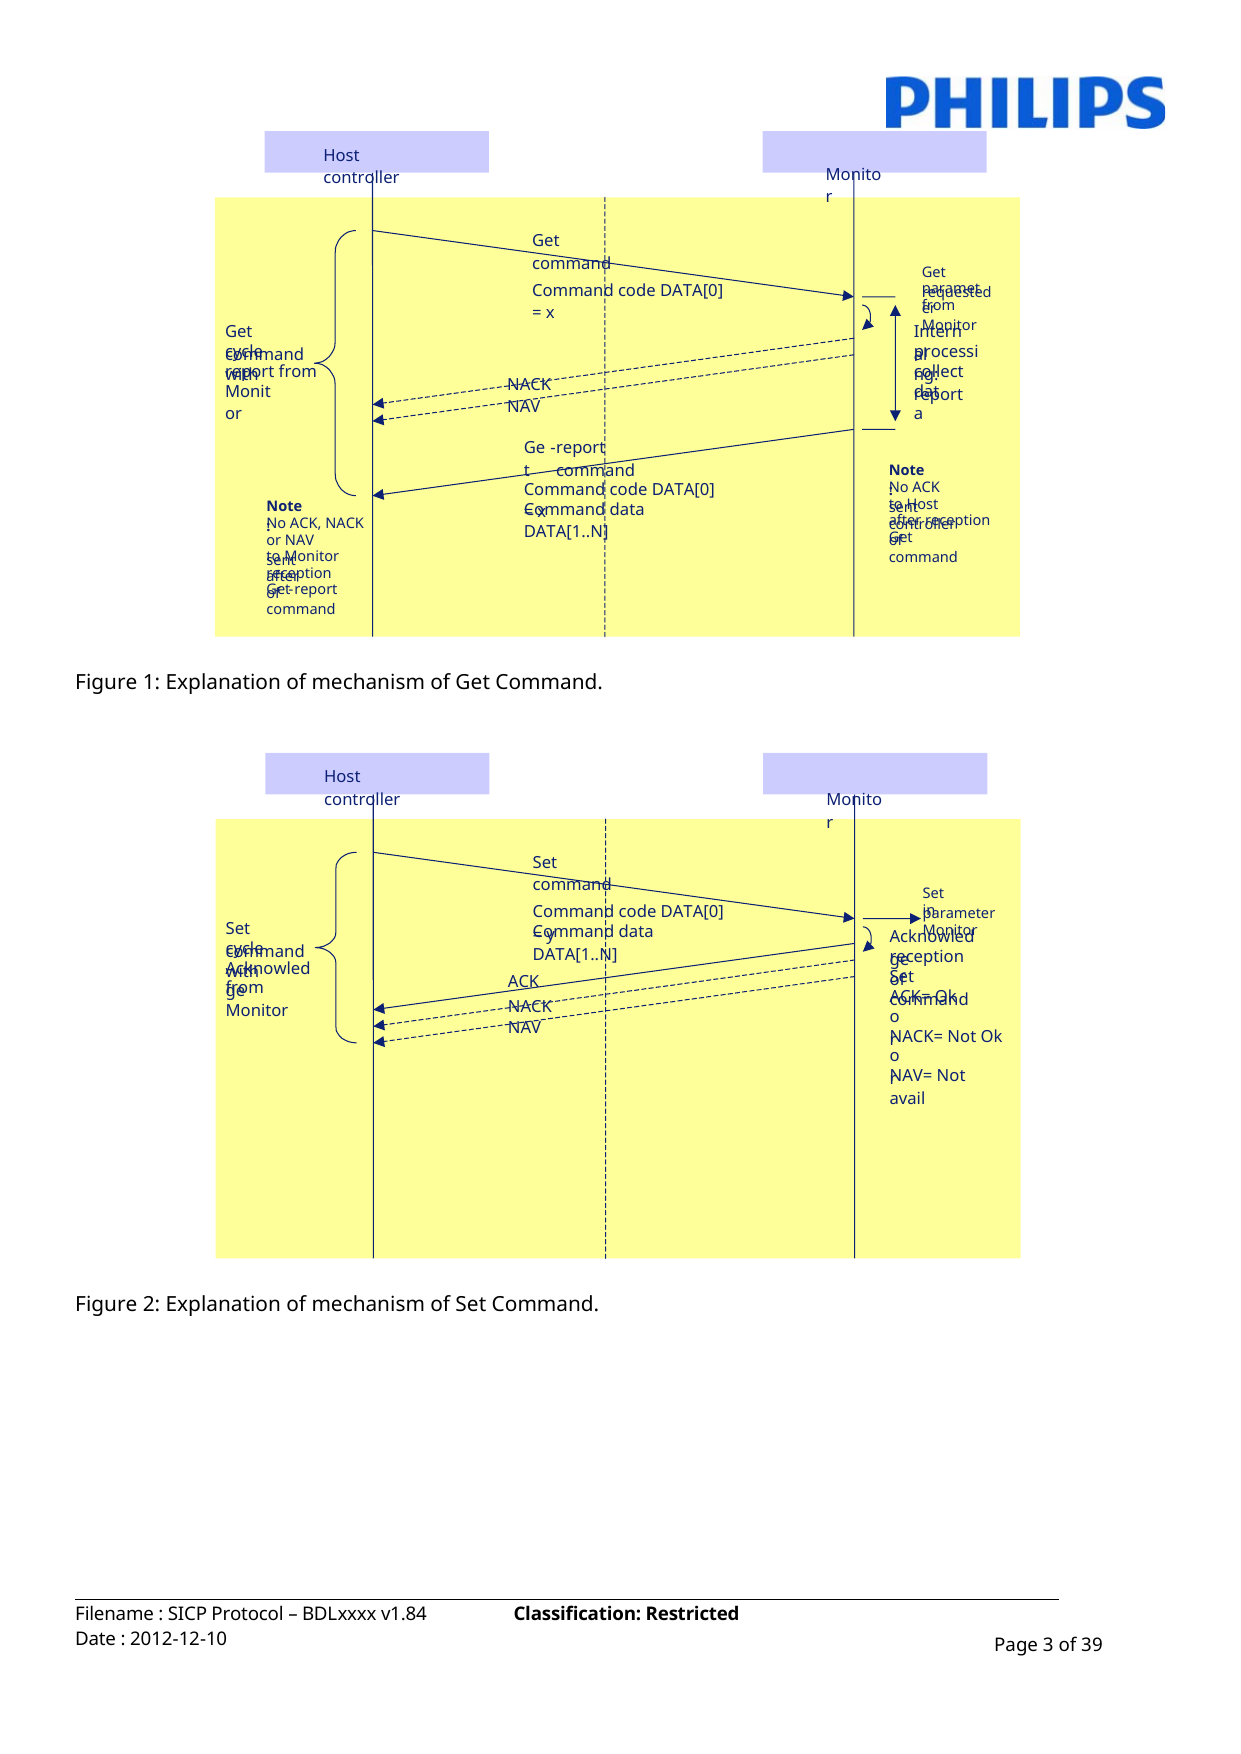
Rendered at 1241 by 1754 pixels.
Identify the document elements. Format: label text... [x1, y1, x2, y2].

picture [885, 75, 1166, 131]
text Figure 2: Explanation of mechanism of Set Command. [75, 1289, 1165, 1318]
text Figure 1: Explanation of mechanism of Get Command. [75, 667, 1165, 696]
